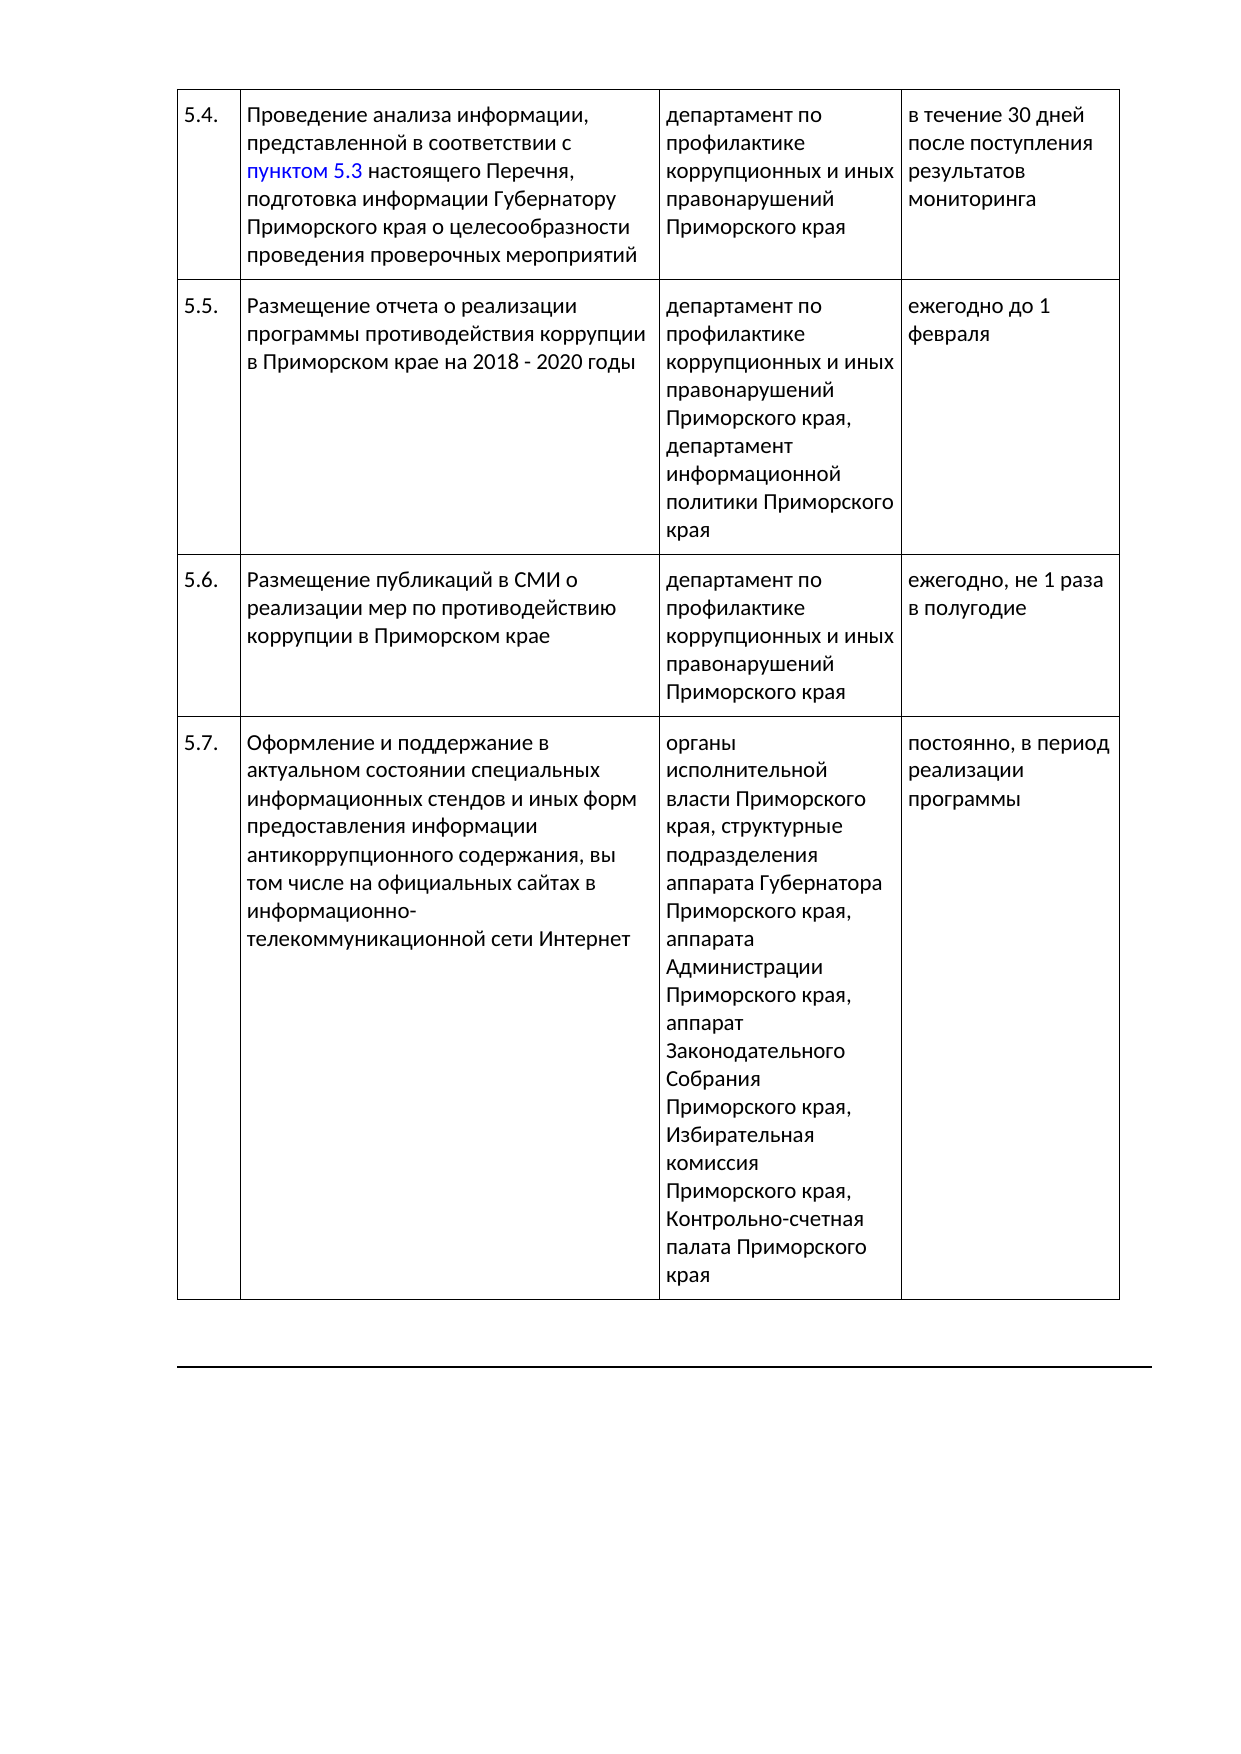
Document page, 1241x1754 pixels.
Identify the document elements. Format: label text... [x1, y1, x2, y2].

table_cell департамент по профилактике коррупционных и иных правонарушений Приморского края, департамент информационной политики Приморского края [660, 280, 901, 553]
table_cell ежегодно, не 1 раза в полугодие [902, 555, 1119, 716]
table_cell постоянно, в период реализации программы [902, 717, 1119, 1299]
table_cell Оформление и поддержание в актуальном состоянии специальных информационных стендов и иных форм предоставления информации антикоррупционного содержания, вы том числе на официальных сайтах в информационно-телекоммуникационной сети Интернет [241, 717, 659, 1299]
table_cell Проведение анализа информации, представленной в соответствии с пунктом 5.3 настоящего Перечня, подготовка информации Губернатору Приморского края о целесообразности проведения проверочных мероприятий [241, 90, 659, 279]
table_cell департамент по профилактике коррупционных и иных правонарушений Приморского края [660, 90, 901, 279]
table_cell Размещение отчета о реализации программы противодействия коррупции в Приморском крае на 2018 - 2020 годы [241, 280, 659, 553]
table_cell ежегодно до 1 февраля [902, 280, 1119, 553]
table_cell органы исполнительной власти Приморского края, структурные подразделения аппарата Губернатора Приморского края, аппарата Администрации Приморского края, аппарат Законодательного Собрания Приморского края, Избирательная комиссия Приморского края, Контрольно-счетная палата Приморского края [660, 717, 901, 1299]
table_cell Размещение публикаций в СМИ о реализации мер по противодействию коррупции в Приморском крае [241, 555, 659, 716]
table_cell департамент по профилактике коррупционных и иных правонарушений Приморского края [660, 555, 901, 716]
table_cell 5.6. [178, 555, 240, 716]
table_cell 5.5. [178, 280, 240, 553]
table_cell 5.7. [178, 717, 240, 1299]
table_cell 5.4. [178, 90, 240, 279]
table_cell в течение 30 дней после поступления результатов мониторинга [902, 90, 1119, 279]
